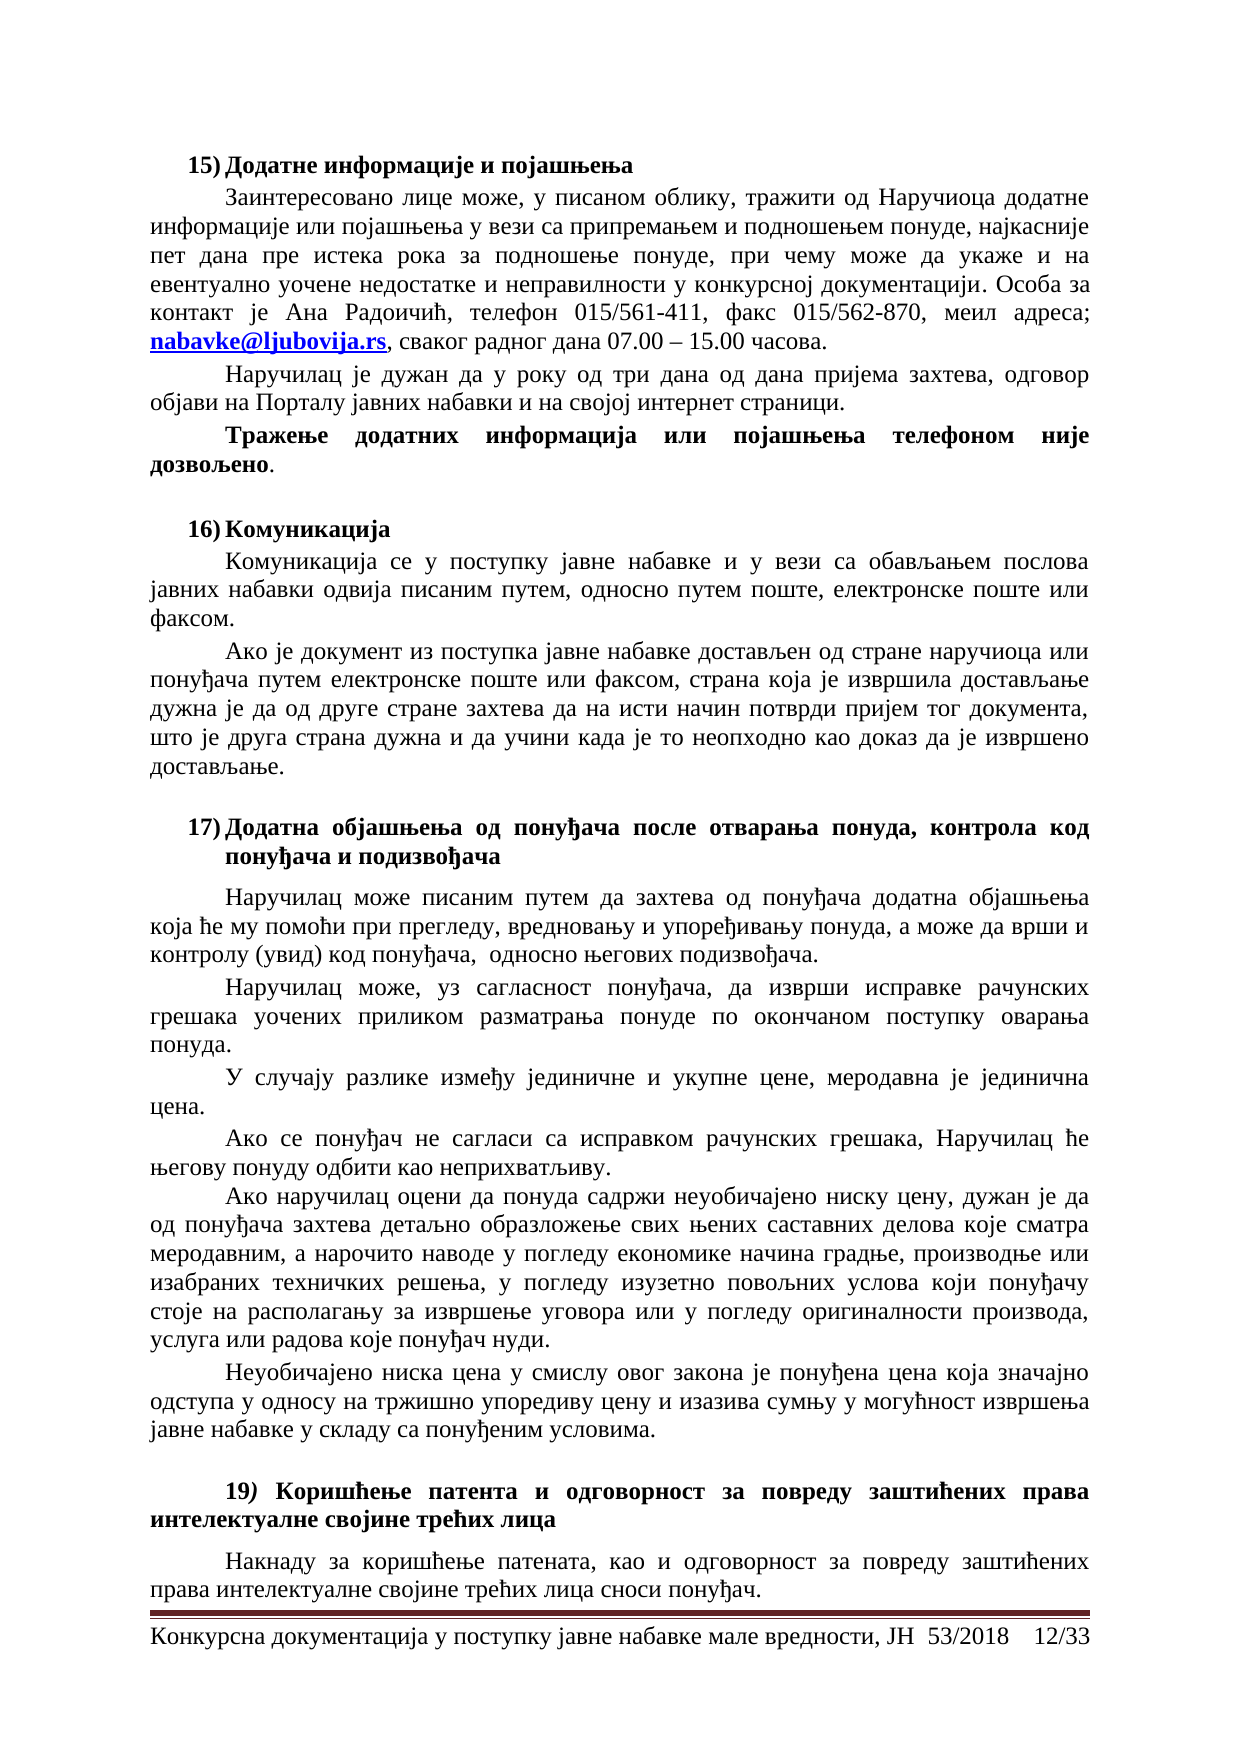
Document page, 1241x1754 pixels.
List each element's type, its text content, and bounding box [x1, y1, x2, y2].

text Ако се понуђач не сагласи са исправком рачунских грешака, Наручилац ће његову понуду одбити као неприхватљиву. [150, 1123, 1090, 1181]
list Додатна објашњења од понуђача после отварања понуда, контрола код понуђача и подизвођача [187, 812, 1090, 869]
text Ако је документ из поступка јавне набавке достављен од стране наручиоца или понуђача путем електронске поште или факсом, страна која је извршила достављање дужна је да од друге стране захтева да на исти начин потврди пријем тог документа, што је друга страна дужна и да учини када је то неопходно као доказ да је извршено достављање. [150, 636, 1090, 779]
text У случају разлике између јединичне и укупне цене, меродавна је јединична цена. [150, 1062, 1090, 1119]
text Неуобичајено ниска цена у смислу овог закона је понуђена цена која значајно одступа у односу на тржишно упоредиву цену и изазива сумњу у могућност извршења јавне набавке у складу са понуђеним условима. [150, 1357, 1090, 1443]
text Наручилац може писаним путем да захтева од понуђача додатна објашњења која ће му помоћи при прегледу, вредновању и упоређивању понуда, а може да врши и контролу (увид) код понуђача, односно његових подизвођача. [150, 882, 1090, 968]
text Ако наручилац оцени да понуда садржи неуобичајено ниску цену, дужан је да од понуђача захтева детаљно образложење свих њених саставних делова које сматра меродавним, а нарочито наводе у погледу економике начина градње, производње или изабраних техничких решења, у погледу изузетно повољних услова који понуђачу стоје на располагању за извршење уговора или у погледу оригиналности производа, услуга или радова које понуђач нуди. [150, 1181, 1090, 1353]
text Наручилац може, уз сагласност понуђача, да изврши исправке рачунских грешака уочених приликом разматрања понуде по окончаном поступку оварања понуда. [150, 972, 1090, 1058]
text Заинтересовано лице може, у писаном облику, тражити од Наручиоца додатне информације или појашњења у вези са припремањем и подношењем понуде, најкасније пет дана пре истека рока за подношење понуде, при чему може да укаже и на евентуално уочене недостатке и неправилности у конкурсној документацији. Особа за контакт је Ана Радоичић, телефон 015/561-411, факс 015/562-870, меил адреса; nabavke@ljubovija.rs, сваког радног дана 07.00 – 15.00 часова. [150, 182, 1090, 355]
text 19) Коришћење патента и одговорност за повреду заштићених права интелектуалне својине трећих лица [150, 1476, 1090, 1533]
list Додатне информације и појашњења [187, 150, 1090, 179]
text Наручилац је дужан да у року од три дана од дана пријема захтева, одговор објави на Порталу јавних набавки и на својој интернет страници. [150, 359, 1090, 416]
text Комуникација се у поступку јавне набавке и у вези са обављањем послова јавних набавки одвија писаним путем, односно путем поште, електронске поште или факсом. [150, 546, 1090, 632]
text Накнаду за коришћење патената, као и одговорност за повреду заштићених права интелектуалне својине трећих лица сноси понуђач. [150, 1546, 1090, 1603]
list Комуникација [187, 514, 1090, 542]
text Тражење додатних информација или појашњења телефоном није дозвољено. [150, 420, 1090, 477]
